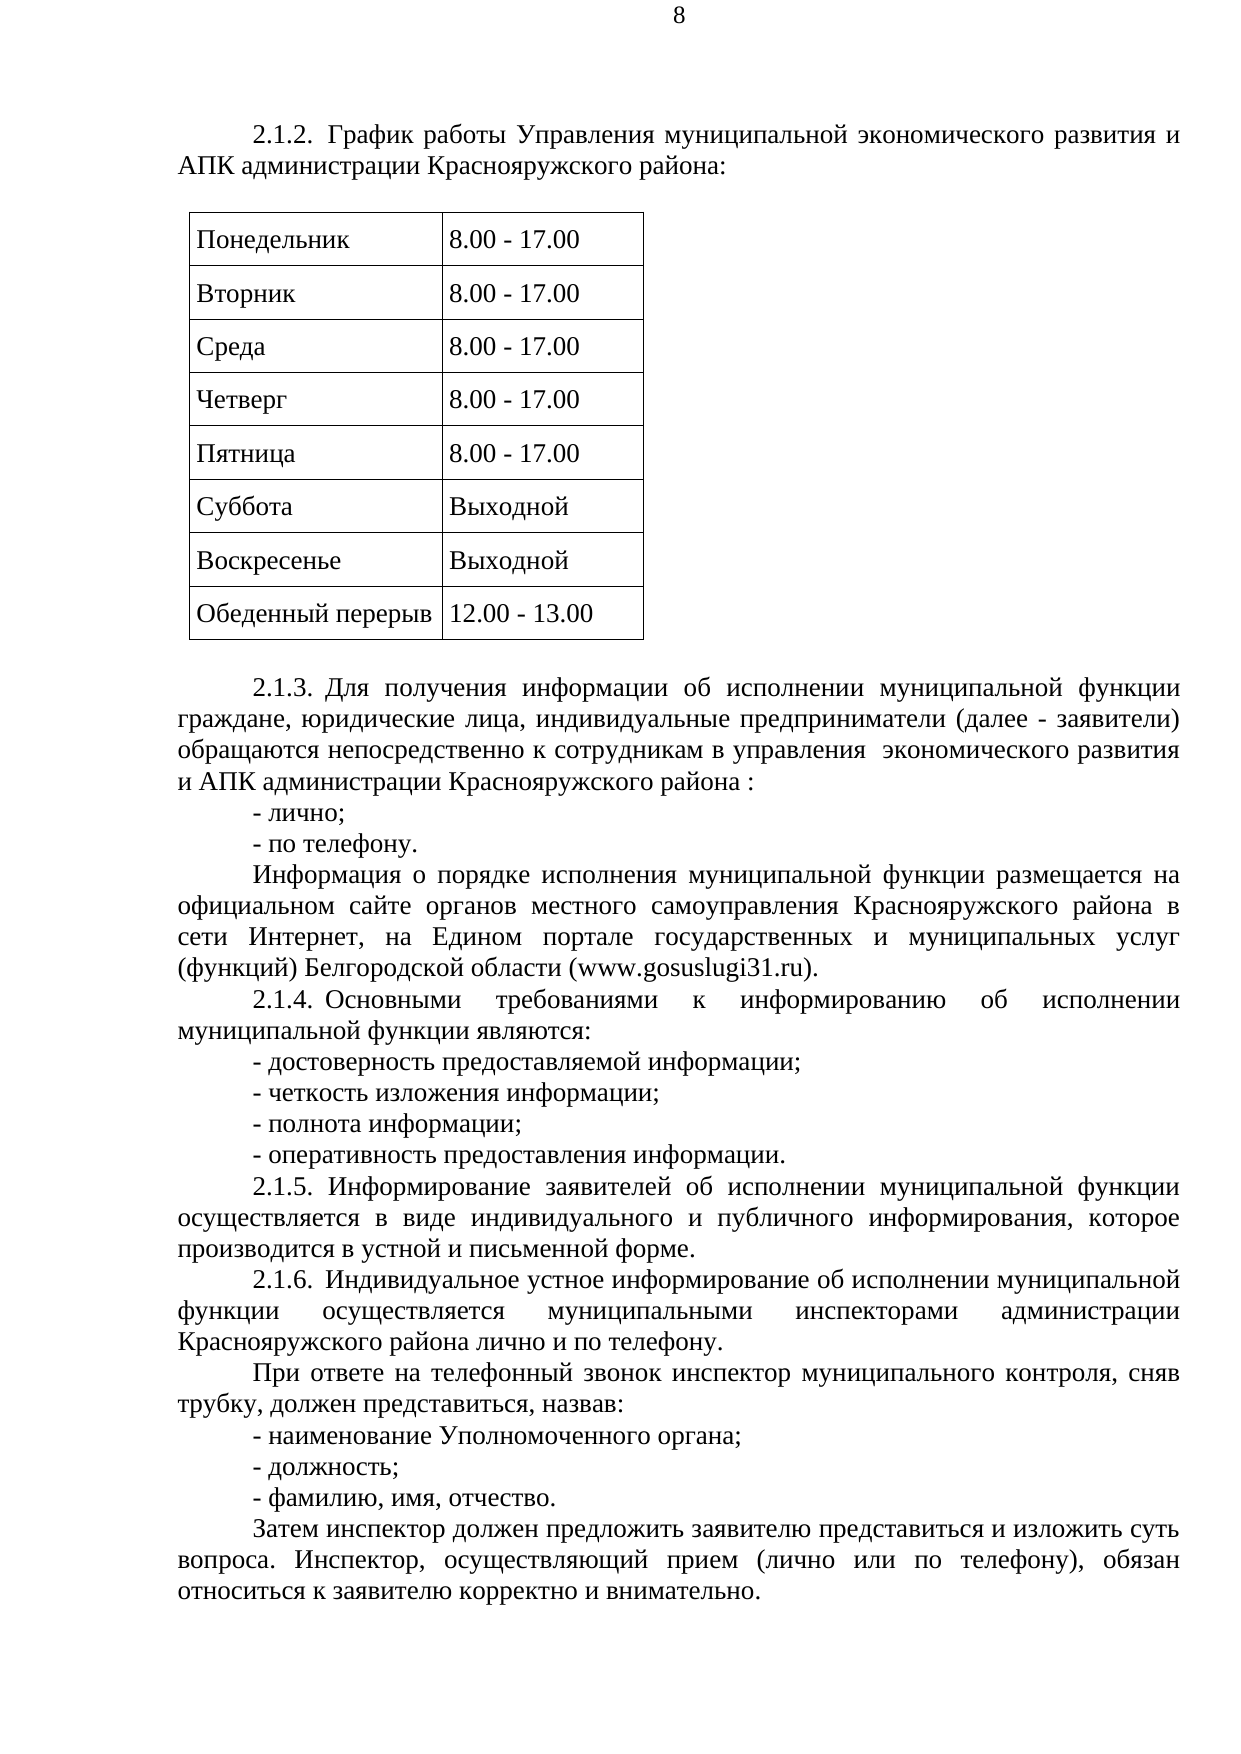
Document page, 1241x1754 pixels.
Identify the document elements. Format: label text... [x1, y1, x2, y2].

table_header 8.00 - 17.00 [443, 213, 643, 265]
table_cell Выходной [443, 533, 643, 586]
text 2.1.5. Информирование заявителей об исполнении муниципальной функции осуществляется в виде индивидуального и публичного информирования, которое производится в устной и письменной форме. [177, 1169, 1181, 1263]
text - оперативность предоставления информации. [177, 1138, 1181, 1169]
table_header Понедельник [190, 213, 442, 265]
table_cell Четверг [190, 373, 442, 425]
table_cell Обеденный перерыв [190, 587, 442, 639]
text - полнота информации; [177, 1107, 1181, 1138]
table_cell Выходной [443, 480, 643, 532]
text - должность; [177, 1450, 1181, 1481]
table_cell 8.00 - 17.00 [443, 320, 643, 372]
text При ответе на телефонный звонок инспектор муниципального контроля, сняв трубку, должен представиться, назвав: [177, 1356, 1181, 1419]
table_cell Суббота [190, 480, 442, 532]
table_cell 12.00 - 13.00 [443, 587, 643, 639]
table_cell Воскресенье [190, 533, 442, 586]
text - фамилию, имя, отчество. [177, 1481, 1181, 1512]
text Затем инспектор должен предложить заявителю представиться и изложить суть вопроса. Инспектор, осуществляющий прием (лично или по телефону), обязан относиться к заявителю корректно и внимательно. [177, 1512, 1181, 1606]
table_cell Пятница [190, 426, 442, 479]
text 2.1.2. График работы Управления муниципальной экономического развития и АПК администрации Краснояружского района: [177, 118, 1181, 180]
table_cell 8.00 - 17.00 [443, 373, 643, 425]
text - наименование Уполномоченного органа; [177, 1419, 1181, 1450]
text - достоверность предоставляемой информации; [177, 1045, 1181, 1076]
text - по телефону. [177, 827, 1181, 858]
table_cell Среда [190, 320, 442, 372]
text 2.1.3. Для получения информации об исполнении муниципальной функции граждане, юридические лица, индивидуальные предприниматели (далее - заявители) обращаются непосредственно к сотрудникам в управления экономического развития и АПК администрации Краснояружского района : [177, 671, 1181, 796]
text - четкость изложения информации; [177, 1076, 1181, 1107]
table_cell 8.00 - 17.00 [443, 266, 643, 318]
table_cell Вторник [190, 266, 442, 318]
text - лично; [177, 796, 1181, 827]
text 2.1.4. Основными требованиями к информированию об исполнении муниципальной функции являются: [177, 983, 1181, 1045]
table_cell 8.00 - 17.00 [443, 426, 643, 479]
text 2.1.6. Индивидуальное устное информирование об исполнении муниципальной функции осуществляется муниципальными инспекторами администрации Краснояружского района лично и по телефону. [177, 1263, 1181, 1356]
text Информация о порядке исполнения муниципальной функции размещается на официальном сайте органов местного самоуправления Краснояружского района в сети Интернет, на Едином портале государственных и муниципальных услуг (функций) Белгородской области (www.gosuslugi31.ru). [177, 858, 1181, 983]
